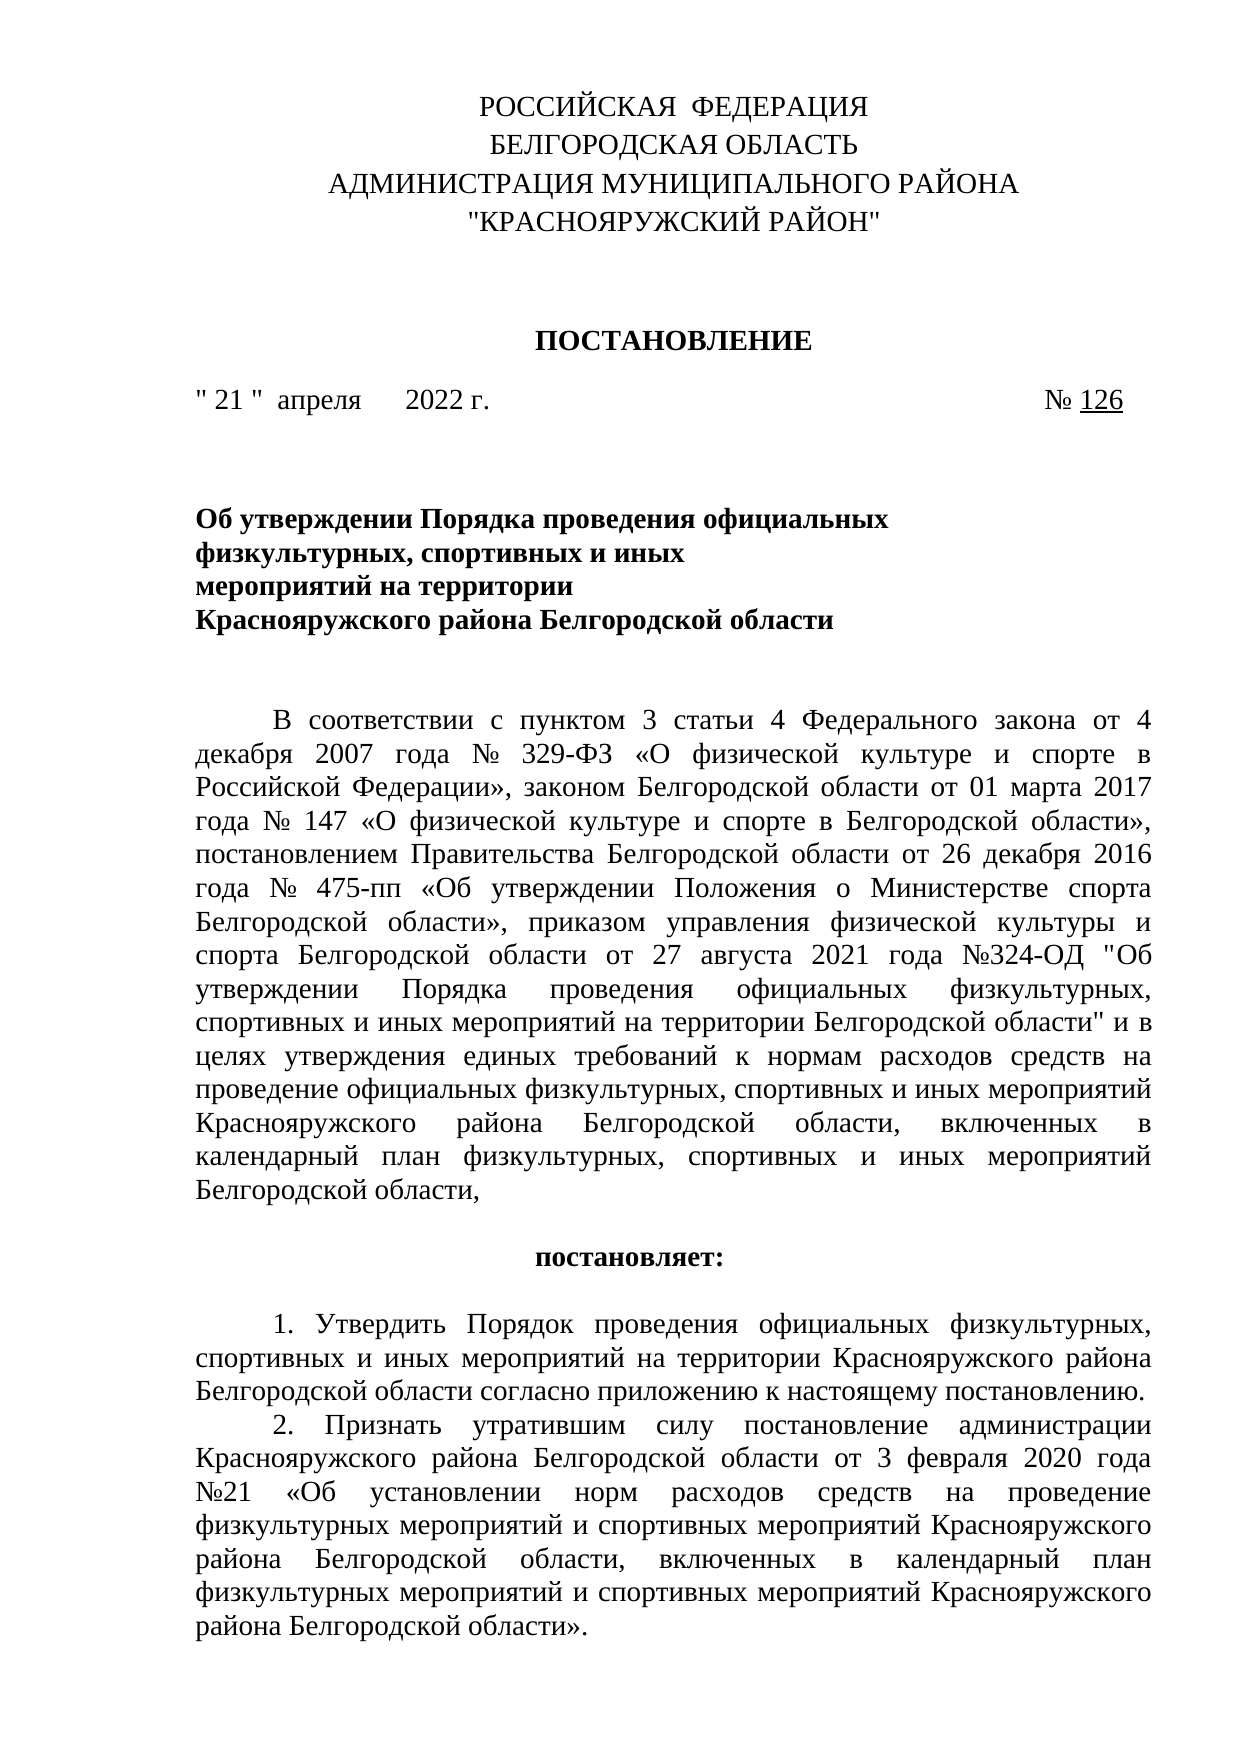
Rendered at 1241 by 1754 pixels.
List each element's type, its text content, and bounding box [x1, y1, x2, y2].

text В соответствии с пунктом 3 статьи 4 Федерального закона от 4 декабря 2007 года № 329-ФЗ «О физической культуре и спорте в Российской Федерации», законом Белгородской области от 01 марта 2017 года № 147 «О физической культуре и спорте в Белгородской области», постановлением Правительства Белгородской области от 26 декабря 2016 года № 475-пп «Об утверждении Положения о Министерстве спорта Белгородской области», приказом управления физической культуры и спорта Белгородской области от 27 августа 2021 года №324-ОД "Об утверждении Порядка проведения официальных физкультурных, спортивных и иных мероприятий на территории Белгородской области" и в целях утверждения единых требований к нормам расходов средств на проведение официальных физкультурных, спортивных и иных мероприятий Краснояружского района Белгородской области, включенных в календарный план физкультурных, спортивных и иных мероприятий Белгородской области, [195, 702, 1152, 1206]
text 1. Утвердить Порядок проведения официальных физкультурных, спортивных и иных мероприятий на территории Краснояружского района Белгородской области согласно приложению к настоящему постановлению. [195, 1306, 1152, 1407]
text Об утверждении Порядка проведения официальных [195, 501, 1152, 535]
text физкультурных, спортивных и иных мероприятий на территории Краснояружского района Белгородской области [195, 535, 1152, 635]
text РОССИЙСКАЯ ФЕДЕРАЦИЯ БЕЛГОРОДСКАЯ ОБЛАСТЬ АДМИНИСТРАЦИЯ МУНИЦИПАЛЬНОГО РАЙОНА "КРАСНОЯРУЖСКИЙ РАЙОН" [195, 89, 1152, 238]
text ПОСТАНОВЛЕНИЕ [195, 323, 1152, 357]
text постановляет: [195, 1239, 1152, 1273]
text " 21 " апреля 2022 г. № 126 [195, 382, 1152, 416]
text 2. Признать утратившим силу постановление администрации Краснояружского района Белгородской области от 3 февраля 2020 года №21 «Об установлении норм расходов средств на проведение физкультурных мероприятий и спортивных мероприятий Краснояружского района Белгородской области, включенных в календарный план физкультурных мероприятий и спортивных мероприятий Краснояружского района Белгородской области». [195, 1407, 1152, 1642]
